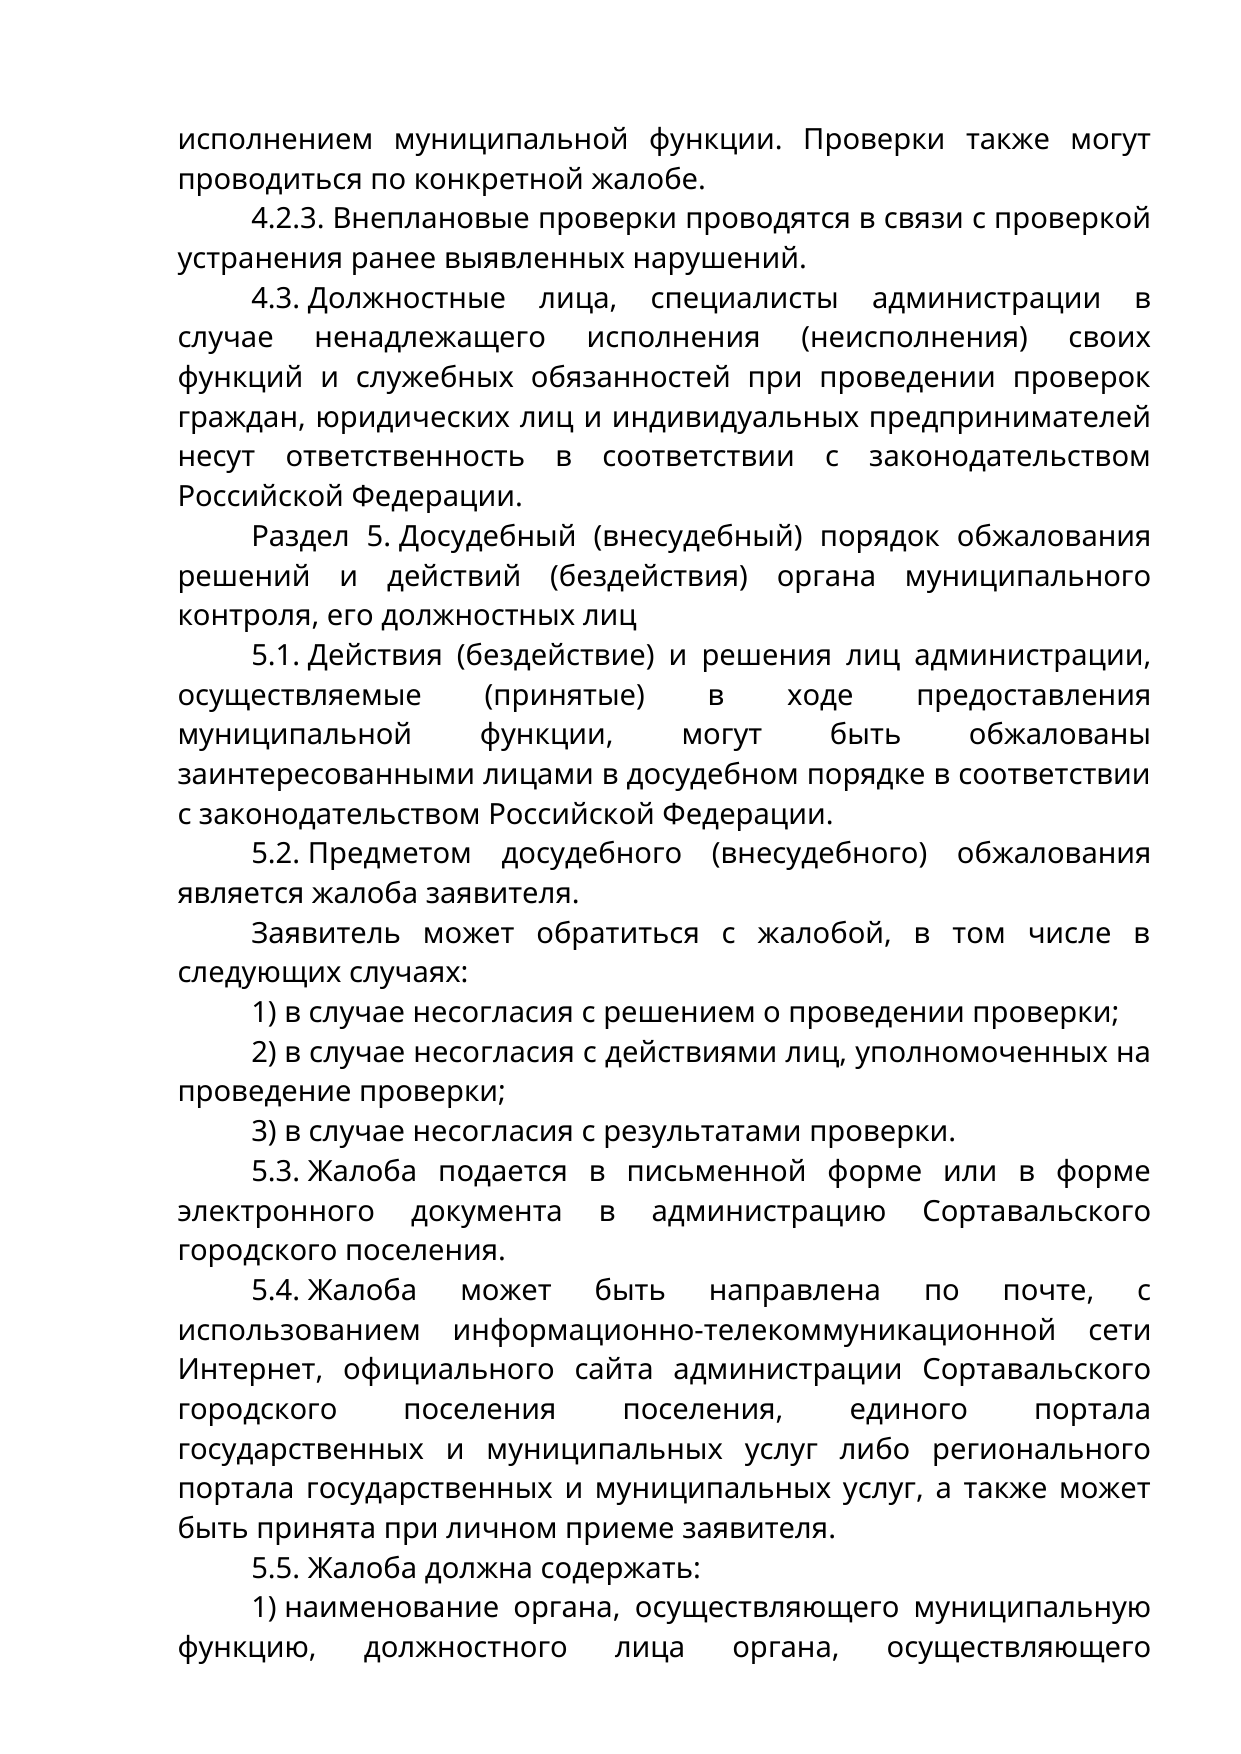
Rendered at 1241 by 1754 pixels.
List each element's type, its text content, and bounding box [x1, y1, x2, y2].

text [177, 1587, 1152, 1666]
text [177, 118, 1152, 198]
text 5.2. Предметом досудебного (внесудебного) обжалования является жалоба заявителя. [177, 833, 1152, 912]
text 1) в случае несогласия с решением о проведении проверки; [177, 991, 1152, 1031]
text 4.2.3. Внеплановые проверки проводятся в связи с проверкой устранения ранее выявленных нарушений. [177, 198, 1152, 277]
text 5.4. Жалоба может быть направлена по почте, с использованием информационно-телекоммуникационной сети Интернет, официального сайта администрации Сортавальского городского поселения поселения, единого портала государственных и муниципальных услуг либо регионального портала государственных и муниципальных услуг, а также может быть принята при личном приеме заявителя. [177, 1269, 1152, 1547]
text Заявитель может обратиться с жалобой, в том числе в следующих случаях: [177, 912, 1152, 991]
text 3) в случае несогласия с результатами проверки. [177, 1110, 1152, 1150]
text 5.5. Жалоба должна содержать: [177, 1547, 1152, 1587]
text 2) в случае несогласия с действиями лиц, уполномоченных на проведение проверки; [177, 1031, 1152, 1110]
text 5.1. Действия (бездействие) и решения лиц администрации, осуществляемые (принятые) в ходе предоставления муниципальной функции, могут быть обжалованы заинтересованными лицами в досудебном порядке в соответствии с законодательством Российской Федерации. [177, 634, 1152, 833]
text 5.3. Жалоба подается в письменной форме или в форме электронного документа в администрацию Сортавальского городского поселения. [177, 1150, 1152, 1269]
text Раздел 5. Досудебный (внесудебный) порядок обжалования решений и действий (бездействия) органа муниципального контроля, его должностных лиц [177, 515, 1152, 634]
text 4.3. Должностные лица, специалисты администрации в случае ненадлежащего исполнения (неисполнения) своих функций и служебных обязанностей при проведении проверок граждан, юридических лиц и индивидуальных предпринимателей несут ответственность в соответствии с законодательством Российской Федерации. [177, 277, 1152, 515]
